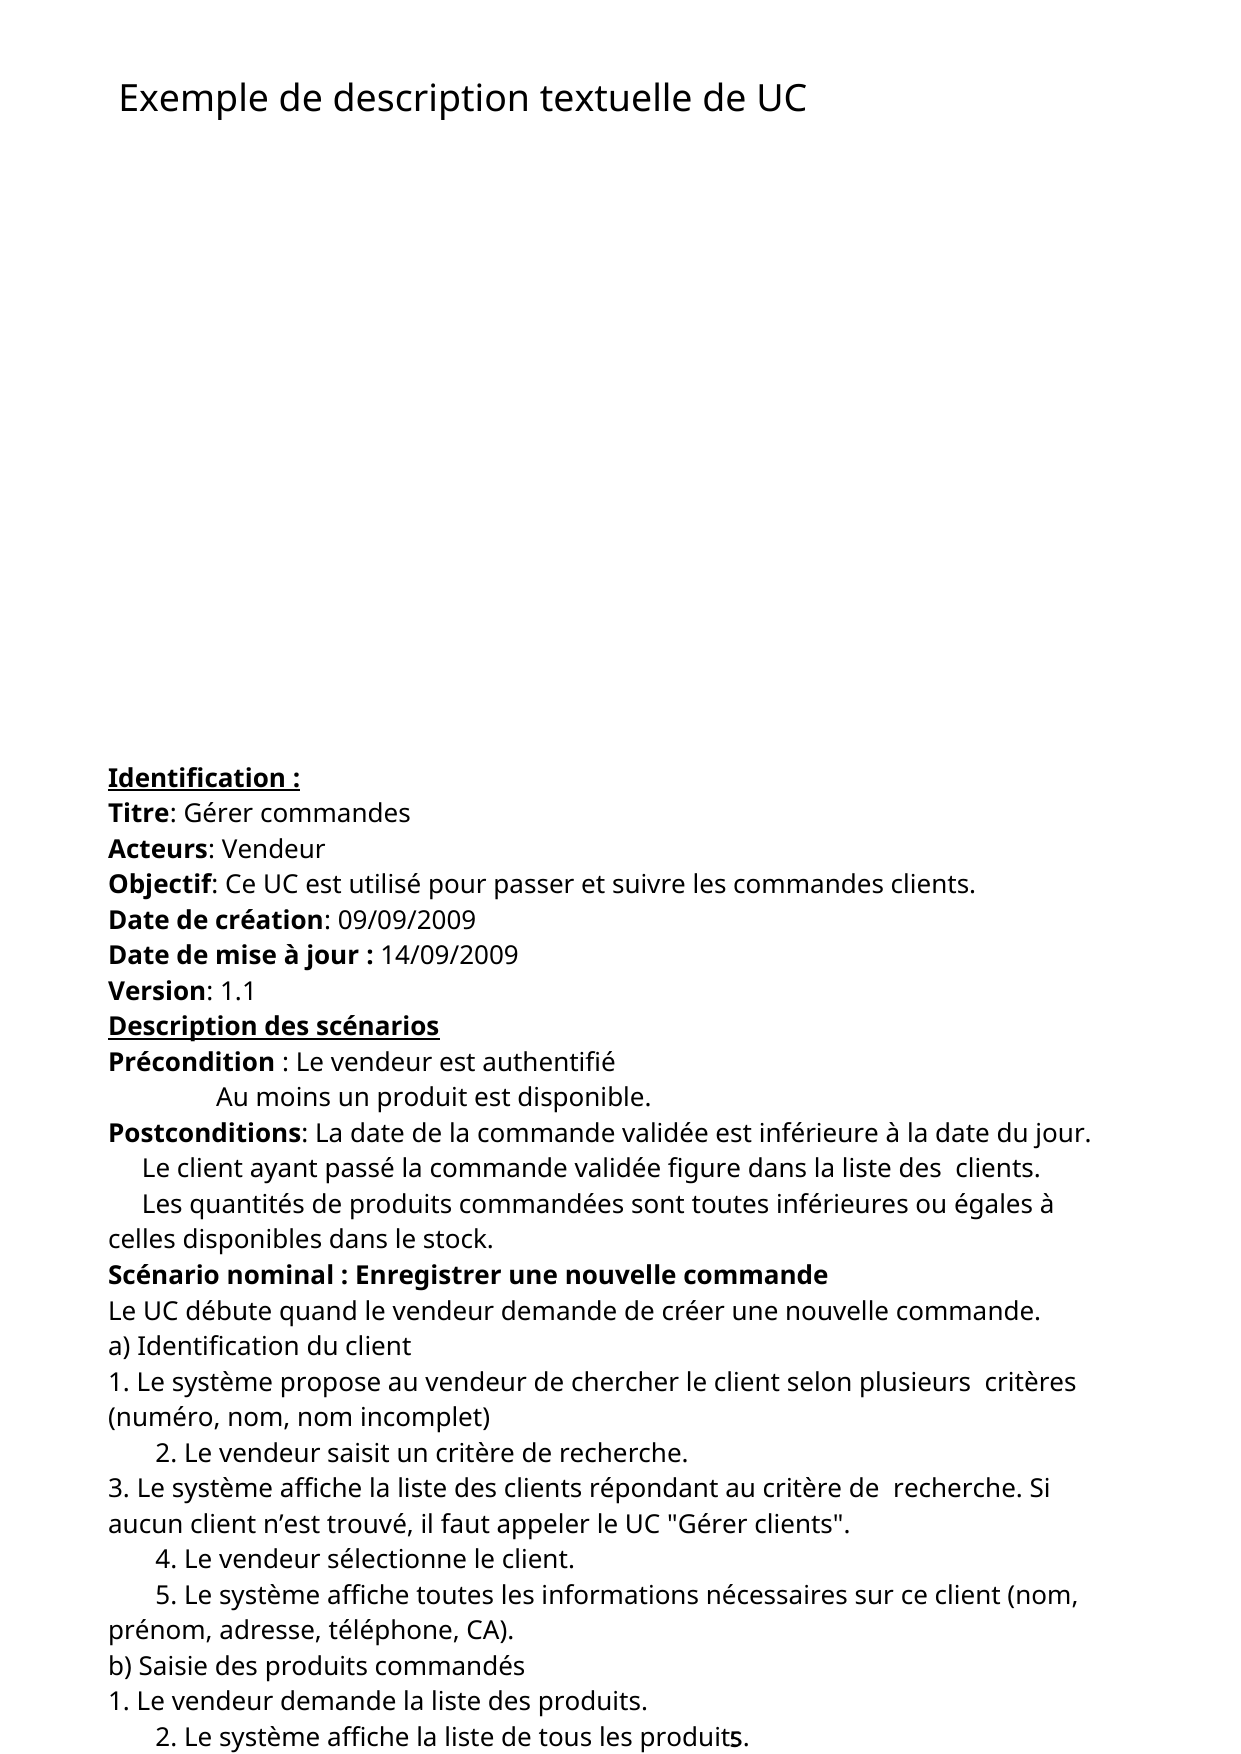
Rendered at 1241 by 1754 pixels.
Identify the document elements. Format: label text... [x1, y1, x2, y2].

text Date de création: 09/09/2009 [108, 901, 1123, 937]
text Le client ayant passé la commande validée figure dans la liste des clients. [108, 1150, 1123, 1186]
text Exemple de description textuelle de UC [118, 71, 1122, 122]
text Précondition : Le vendeur est authentifié [108, 1043, 1123, 1079]
text 1. Le vendeur demande la liste des produits. [108, 1683, 1123, 1718]
text Acteurs: Vendeur [108, 830, 1123, 866]
text Scénario nominal : Enregistrer une nouvelle commande [108, 1257, 1123, 1292]
text 2. Le vendeur saisit un critère de recherche. [108, 1434, 1123, 1470]
text Date de mise à jour : 14/09/2009 [108, 937, 1123, 972]
text 5. Le système affiche toutes les informations nécessaires sur ce client (nom, prénom, adresse, téléphone, CA). [108, 1576, 1123, 1647]
text Identification : [108, 759, 1123, 795]
text Les quantités de produits commandées sont toutes inférieures ou égales à celles disponibles dans le stock. [108, 1186, 1123, 1257]
text Objectif: Ce UC est utilisé pour passer et suivre les commandes clients. [108, 866, 1123, 901]
text Postconditions: La date de la commande validée est inférieure à la date du jour. [108, 1114, 1123, 1150]
text 1. Le système propose au vendeur de chercher le client selon plusieurs critères (numéro, nom, nom incomplet) [108, 1363, 1123, 1434]
text b) Saisie des produits commandés [108, 1647, 1123, 1683]
text 4. Le vendeur sélectionne le client. [108, 1541, 1123, 1576]
text a) Identification du client [108, 1328, 1123, 1363]
text 2. Le système affiche la liste de tous les produits. [108, 1718, 1123, 1754]
text 3. Le système affiche la liste des clients répondant au critère de recherche. Si aucun client n’est trouvé, il faut appeler le UC "Gérer clients". [108, 1470, 1123, 1541]
text Au moins un produit est disponible. [108, 1079, 1123, 1114]
text Description des scénarios [108, 1008, 1123, 1043]
text Version: 1.1 [108, 972, 1123, 1008]
text Titre: Gérer commandes [108, 795, 1123, 830]
text Le UC débute quand le vendeur demande de créer une nouvelle commande. [108, 1292, 1123, 1328]
